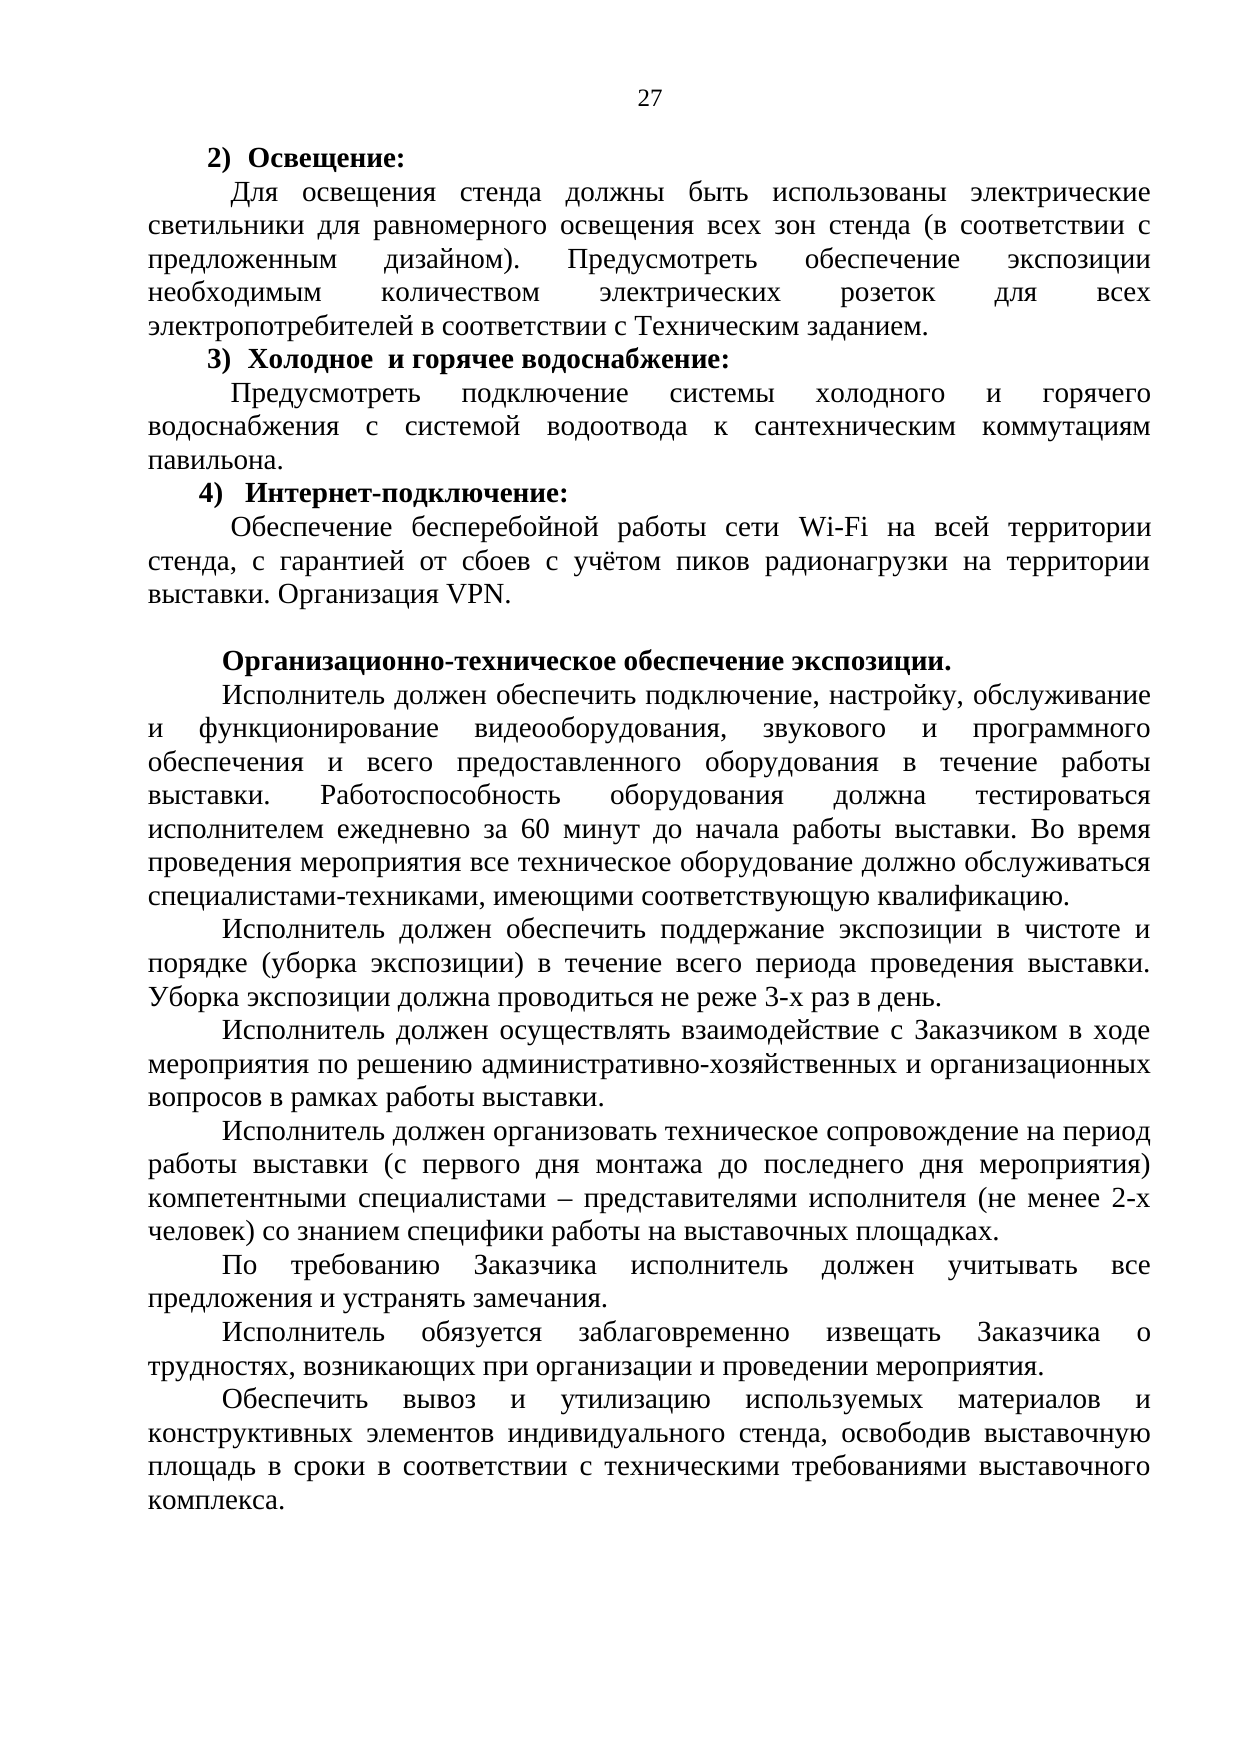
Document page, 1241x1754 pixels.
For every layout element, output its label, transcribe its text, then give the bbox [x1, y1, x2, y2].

text Исполнитель должен обеспечить поддержание экспозиции в чистоте и порядке (уборка экспозиции) в течение всего периода проведения выставки. Уборка экспозиции должна проводиться не реже 3-х раз в день. [148, 912, 1152, 1012]
text Обеспечить вывоз и утилизацию используемых материалов и конструктивных элементов индивидуального стенда, освободив выставочную площадь в сроки в соответствии с техническими требованиями выставочного комплекса. [148, 1381, 1152, 1515]
text Исполнитель должен организовать техническое сопровождение на период работы выставки (с первого дня монтажа до последнего дня мероприятия) компетентными специалистами – представителями исполнителя (не менее 2-х человек) со знанием специфики работы на выставочных площадках. [148, 1113, 1152, 1247]
list Холодное и горячее водоснабжение: [207, 341, 1152, 375]
text Исполнитель обязуется заблаговременно извещать Заказчика о трудностях, возникающих при организации и проведении мероприятия. [148, 1314, 1152, 1381]
text По требованию Заказчика исполнитель должен учитывать все предложения и устранять замечания. [148, 1247, 1152, 1314]
text Исполнитель должен осуществлять взаимодействие с Заказчиком в ходе мероприятия по решению административно-хозяйственных и организационных вопросов в рамках работы выставки. [148, 1012, 1152, 1113]
text Исполнитель должен обеспечить подключение, настройку, обслуживание и функционирование видеооборудования, звукового и программного обеспечения и всего предоставленного оборудования в течение работы выставки. Работоспособность оборудования должна тестироваться исполнителем ежедневно за 60 минут до начала работы выставки. Во время проведения мероприятия все техническое оборудование должно обслуживаться специалистами-техниками, имеющими соответствующую квалификацию. [148, 677, 1152, 912]
list Освещение: [207, 140, 1152, 174]
text Предусмотреть подключение системы холодного и горячего водоснабжения с системой водоотвода к сантехническим коммутациям павильона. [148, 375, 1152, 476]
list Организационно-техническое обеспечение экспозиции. [148, 643, 1152, 677]
text Обеспечение бесперебойной работы сети Wi-Fi на всей территории стенда, с гарантией от сбоев с учётом пиков радионагрузки на территории выставки. Организация VPN. [148, 509, 1152, 610]
text 4) Интернет-подключение: [148, 476, 1152, 509]
text Для освещения стенда должны быть использованы электрические светильники для равномерного освещения всех зон стенда (в соответствии с предложенным дизайном). Предусмотреть обеспечение экспозиции необходимым количеством электрических розеток для всех электропотребителей в соответствии с Техническим заданием. [148, 174, 1152, 341]
